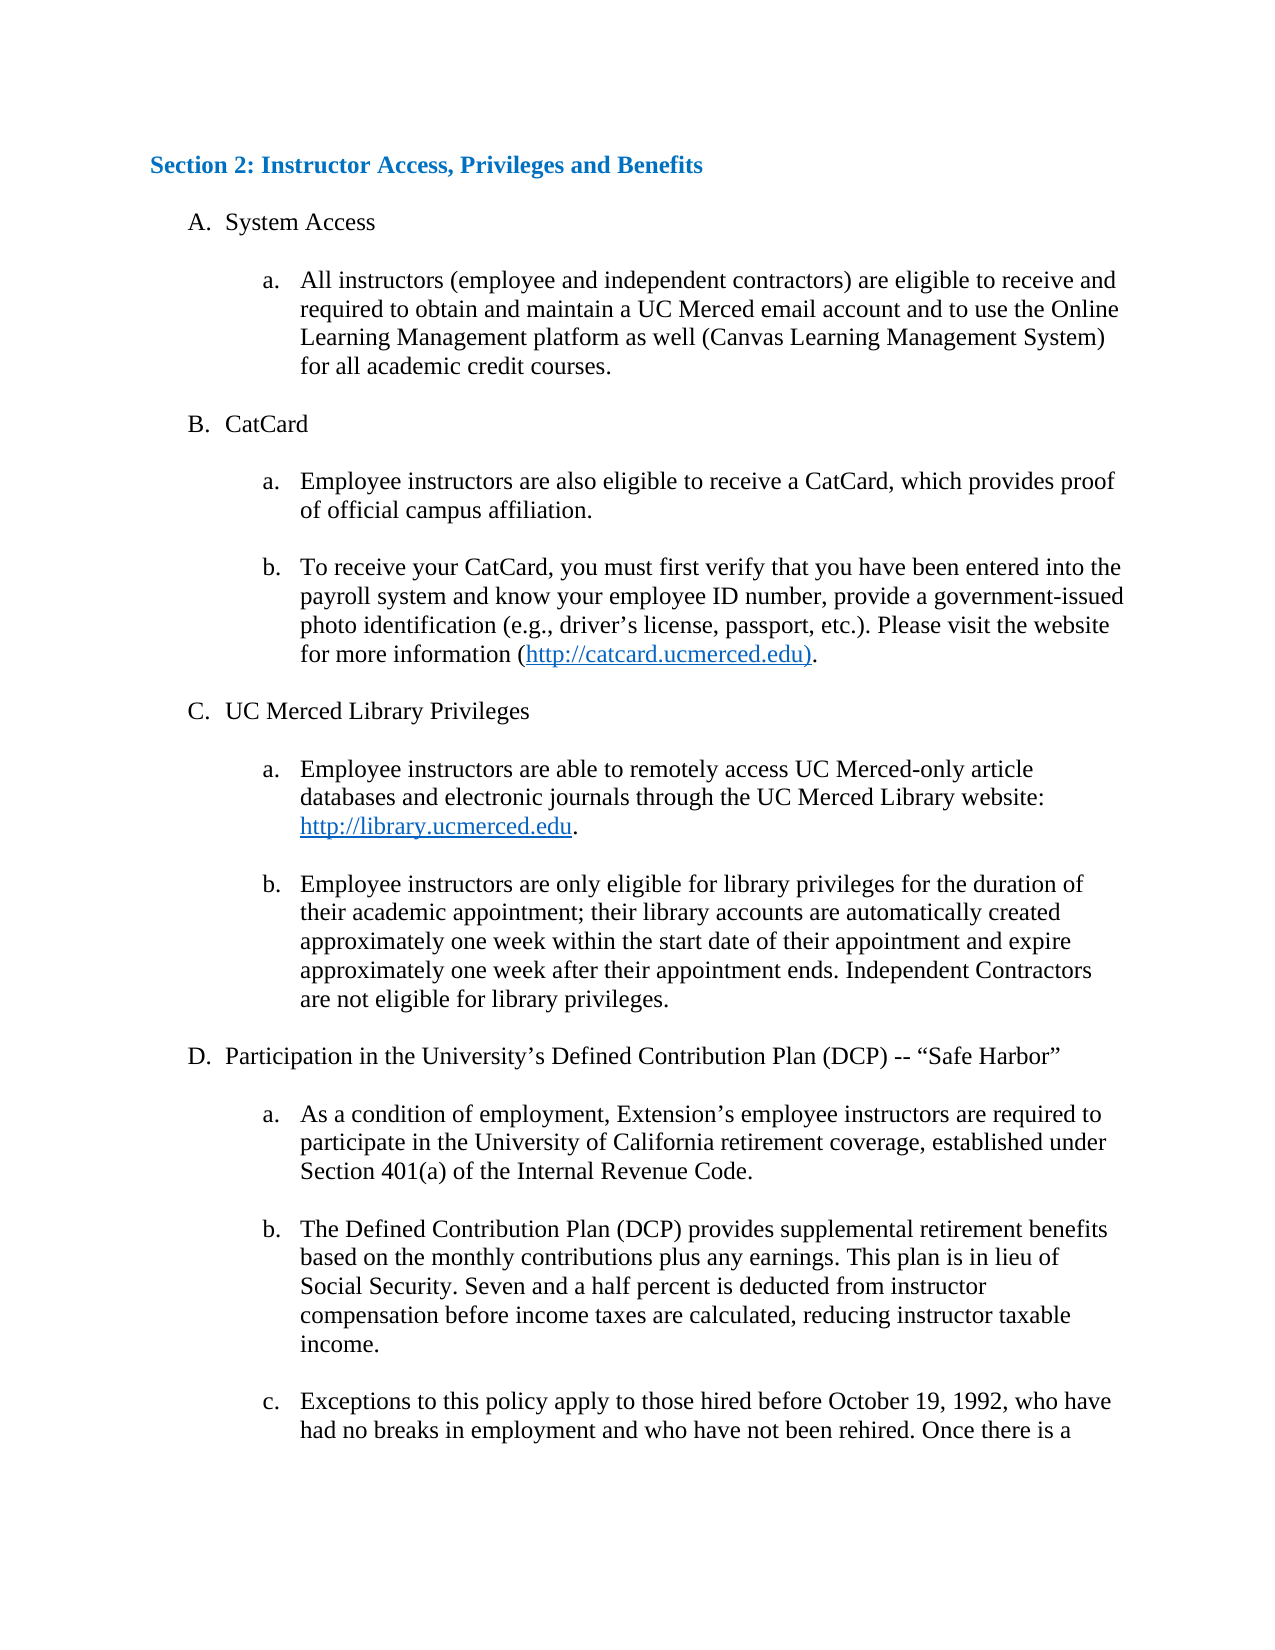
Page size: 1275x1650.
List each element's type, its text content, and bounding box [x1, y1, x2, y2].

list All instructors (employee and independent contractors) are eligible to receive and required to obtain and maintain a UC Merced email account and to use the Online Learning Management platform as well (Canvas Learning Management System) for all academic credit courses. [262, 265, 1125, 380]
text Section 2: Instructor Access, Privileges and Benefits [150, 150, 1125, 179]
list The Defined Contribution Plan (DCP) provides supplemental retirement benefits based on the monthly contributions plus any earnings. This plan is in lieu of Social Security. Seven and a half percent is deducted from instructor compensation before income taxes are calculated, reducing instructor taxable income. [262, 1214, 1125, 1357]
list CatCard [187, 409, 1125, 437]
list Employee instructors are also eligible to receive a CatCard, which provides proof of official campus affiliation. [262, 466, 1125, 524]
list Employee instructors are only eligible for library privileges for the duration of their academic appointment; their library accounts are automatically created approximately one week within the start date of their appointment and expire approximately one week after their appointment ends. Independent Contractors are not eligible for library privileges. [262, 869, 1125, 1012]
list Participation in the University’s Defined Contribution Plan (DCP) -- “Safe Harbor” [187, 1041, 1125, 1070]
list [262, 1386, 1125, 1444]
list System Access [187, 207, 1125, 236]
list To receive your CatCard, you must first verify that you have been entered into the payroll system and know your employee ID number, provide a government-issued photo identification (e.g., driver’s license, passport, etc.). Please visit the website for more information (http://catcard.ucmerced.edu). [262, 552, 1125, 667]
list As a condition of employment, Extension’s employee instructors are required to participate in the University of California retirement coverage, established under Section 401(a) of the Internal Revenue Code. [262, 1099, 1125, 1185]
list UC Merced Library Privileges [187, 696, 1125, 725]
list Employee instructors are able to remotely access UC Merced-only article databases and electronic journals through the UC Merced Library website: http://library.ucmerced.edu. [262, 754, 1125, 840]
